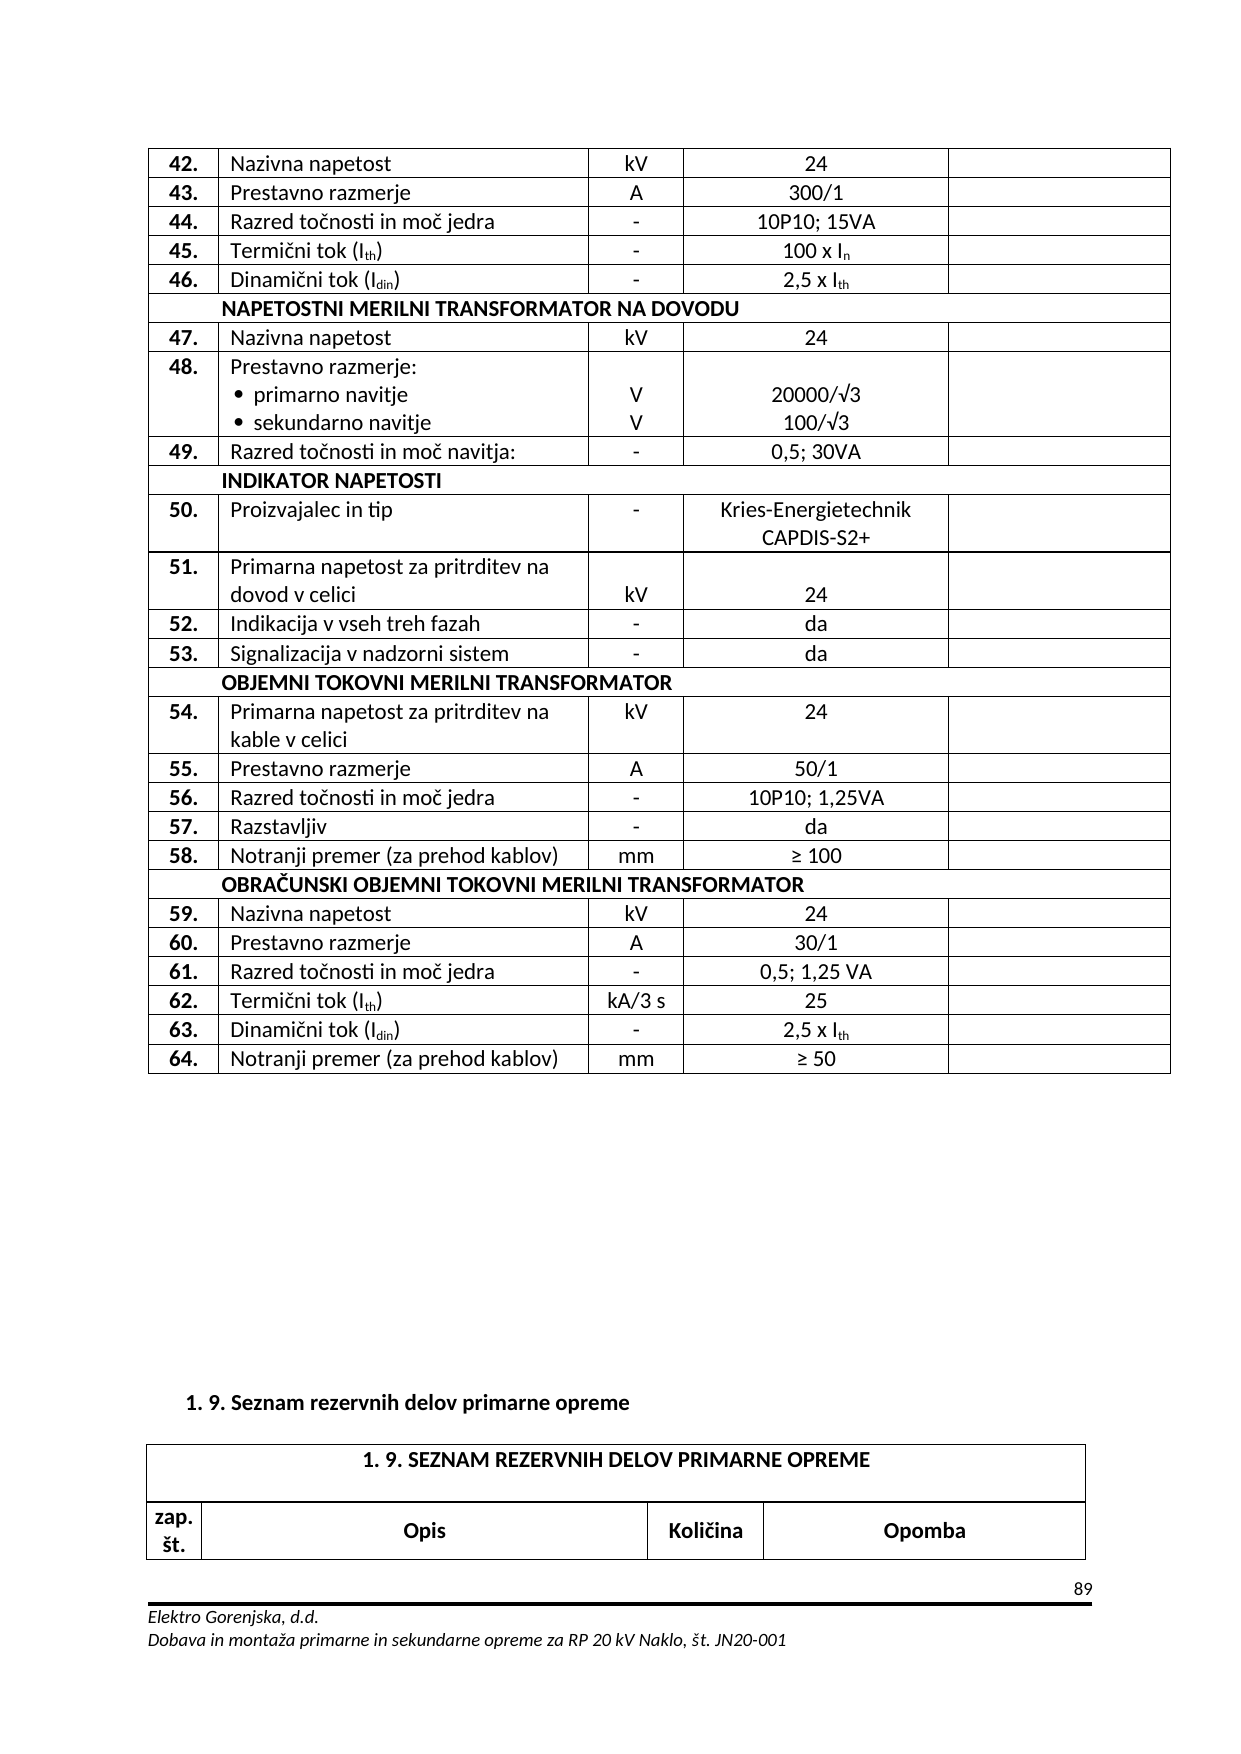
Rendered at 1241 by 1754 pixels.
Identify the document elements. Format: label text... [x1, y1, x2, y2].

table_cell 10P10; 15VA [684, 207, 948, 235]
table_cell kV [589, 323, 683, 351]
table_cell NAPETOSTNI MERILNI TRANSFORMATOR NA DOVODU [149, 294, 1170, 322]
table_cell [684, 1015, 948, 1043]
table_cell 61. [149, 957, 218, 985]
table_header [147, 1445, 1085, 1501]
table_cell Razred točnosti in moč navitja: [219, 437, 588, 465]
table_cell kV [589, 149, 683, 177]
table_cell ≥ 100 [684, 841, 948, 869]
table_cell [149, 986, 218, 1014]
table_cell 46. [149, 265, 218, 293]
table_cell Nazivna napetost [219, 149, 588, 177]
table_cell [949, 553, 1170, 608]
table_cell Razred točnosti in moč jedra [219, 207, 588, 235]
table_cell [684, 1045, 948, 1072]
table_cell [949, 783, 1170, 811]
table_cell 55. [149, 754, 218, 782]
table_cell [949, 207, 1170, 235]
table_cell 53. [149, 639, 218, 667]
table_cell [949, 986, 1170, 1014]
table_cell [949, 812, 1170, 840]
table_cell [949, 236, 1170, 264]
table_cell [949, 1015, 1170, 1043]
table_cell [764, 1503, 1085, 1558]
table_cell [949, 323, 1170, 351]
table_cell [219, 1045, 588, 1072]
table_cell 54. [149, 697, 218, 753]
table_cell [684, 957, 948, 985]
table_cell 24 [684, 697, 948, 753]
table_cell OBRAČUNSKI OBJEMNI TOKOVNI MERILNI TRANSFORMATOR [149, 870, 1170, 898]
table_cell [949, 639, 1170, 667]
table_cell 59. [149, 899, 218, 927]
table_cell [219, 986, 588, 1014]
table_cell 42. [149, 149, 218, 177]
table_cell da [684, 639, 948, 667]
table_cell Kries-Energietechnik CAPDIS-S2+ [684, 495, 948, 551]
table_cell Notranji premer (za prehod kablov) [219, 841, 588, 869]
table_cell - [589, 639, 683, 667]
table_cell [949, 610, 1170, 638]
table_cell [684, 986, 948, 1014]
table_cell kV [589, 697, 683, 753]
table_cell da [684, 610, 948, 638]
table_cell [949, 352, 1170, 436]
table_cell 52. [149, 610, 218, 638]
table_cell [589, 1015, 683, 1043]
table_cell [949, 149, 1170, 177]
table_cell V V [589, 352, 683, 436]
table_cell [949, 899, 1170, 927]
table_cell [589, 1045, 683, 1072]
table_cell 50. [149, 495, 218, 551]
table_cell 100 x In [684, 236, 948, 264]
table_cell Dinamični tok (Idin) [219, 265, 588, 293]
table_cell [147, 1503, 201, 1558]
table_cell 45. [149, 236, 218, 264]
table_cell 51. [149, 553, 218, 608]
table_cell [949, 841, 1170, 869]
table_cell A [589, 928, 683, 956]
table_cell 49. [149, 437, 218, 465]
table_cell - [589, 207, 683, 235]
table_cell kV [589, 899, 683, 927]
table_cell Razred točnosti in moč jedra [219, 957, 588, 985]
table_cell Nazivna napetost [219, 323, 588, 351]
table_cell - [589, 783, 683, 811]
table_cell 20000/√3 100/√3 [684, 352, 948, 436]
table_cell 24 [684, 323, 948, 351]
table_cell 47. [149, 323, 218, 351]
table_cell 24 [684, 899, 948, 927]
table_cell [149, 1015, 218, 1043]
table_cell Prestavno razmerje [219, 928, 588, 956]
table_cell - [589, 437, 683, 465]
table_cell 48. [149, 352, 218, 436]
table_cell A [589, 754, 683, 782]
table_cell Indikacija v vseh treh fazah [219, 610, 588, 638]
table_cell 2,5 x Ith [684, 265, 948, 293]
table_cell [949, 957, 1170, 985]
table_cell 43. [149, 178, 218, 206]
table_cell 57. [149, 812, 218, 840]
table_cell [949, 928, 1170, 956]
table_cell Prestavno razmerje [219, 178, 588, 206]
table_cell [949, 754, 1170, 782]
table_cell 0,5; 30VA [684, 437, 948, 465]
table_cell 24 [684, 553, 948, 608]
table_cell Primarna napetost za pritrditev na kable v celici [219, 697, 588, 753]
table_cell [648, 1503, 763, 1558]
table_cell [949, 265, 1170, 293]
table_cell Prestavno razmerje [219, 754, 588, 782]
table_cell Termični tok (Ith) [219, 236, 588, 264]
table_cell - [589, 610, 683, 638]
table_cell Proizvajalec in tip [219, 495, 588, 551]
table_cell - [589, 812, 683, 840]
table_cell 24 [684, 149, 948, 177]
table_cell Prestavno razmerje: primarno navitje sekundarno navitje [219, 352, 588, 436]
table_cell Signalizacija v nadzorni sistem [219, 639, 588, 667]
table_cell 56. [149, 783, 218, 811]
table_cell - [589, 265, 683, 293]
table_cell mm [589, 841, 683, 869]
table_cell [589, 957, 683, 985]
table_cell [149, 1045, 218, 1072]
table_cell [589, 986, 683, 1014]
table_cell kV [589, 553, 683, 608]
table_cell [949, 697, 1170, 753]
table_cell INDIKATOR NAPETOSTI [149, 466, 1170, 494]
table_cell Nazivna napetost [219, 899, 588, 927]
table_cell OBJEMNI TOKOVNI MERILNI TRANSFORMATOR [149, 668, 1170, 696]
table_cell [949, 437, 1170, 465]
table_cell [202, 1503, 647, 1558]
table_cell 30/1 [684, 928, 948, 956]
table_cell 10P10; 1,25VA [684, 783, 948, 811]
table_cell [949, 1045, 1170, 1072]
table_cell Razstavljiv [219, 812, 588, 840]
table_cell A [589, 178, 683, 206]
table_cell 60. [149, 928, 218, 956]
subtitle 1. 9. Seznam rezervnih delov primarne opreme [185, 1388, 1092, 1416]
table_cell 58. [149, 841, 218, 869]
table_cell Razred točnosti in moč jedra [219, 783, 588, 811]
table_cell da [684, 812, 948, 840]
table_cell [949, 178, 1170, 206]
table_cell Primarna napetost za pritrditev na dovod v celici [219, 553, 588, 608]
table_cell - [589, 495, 683, 551]
table_cell 50/1 [684, 754, 948, 782]
table_cell - [589, 236, 683, 264]
table_cell [949, 495, 1170, 551]
table_cell 44. [149, 207, 218, 235]
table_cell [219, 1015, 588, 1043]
table_cell 300/1 [684, 178, 948, 206]
